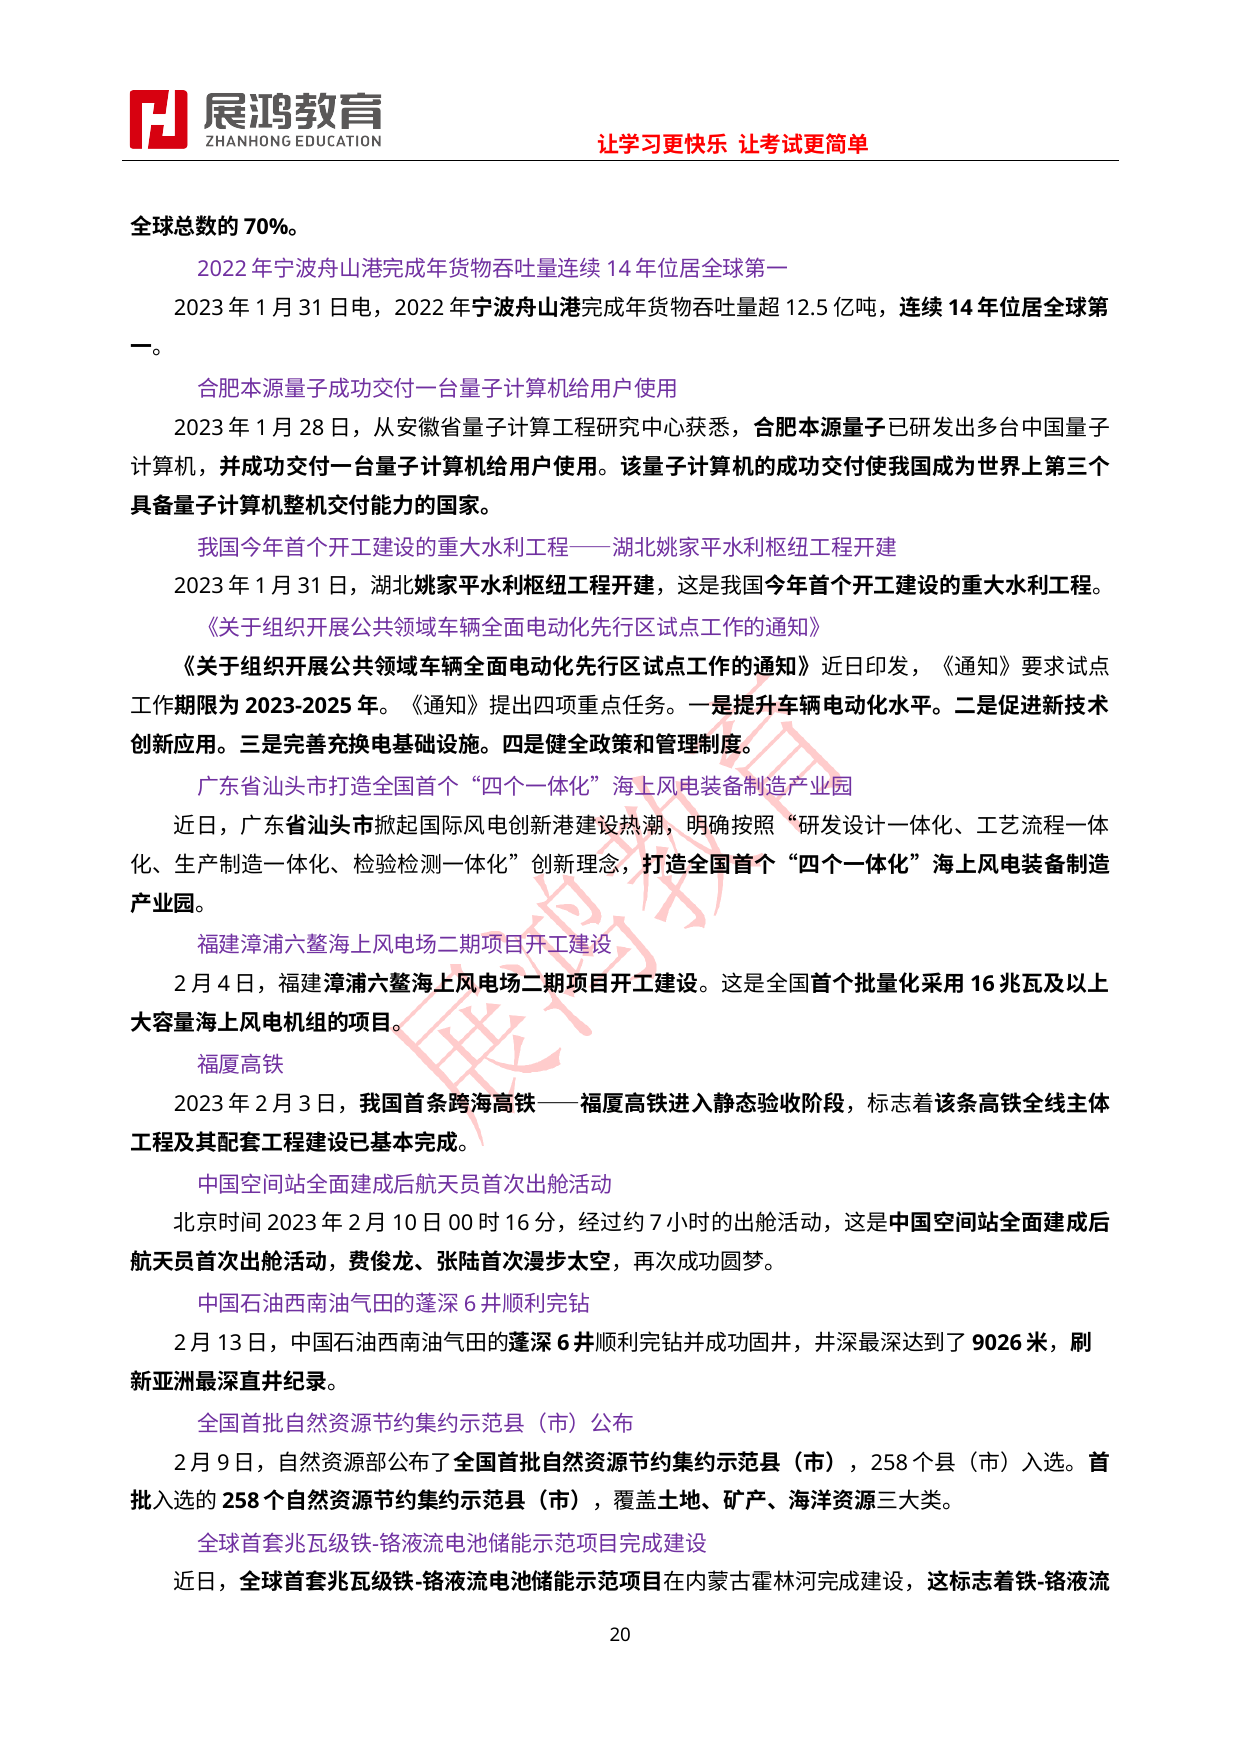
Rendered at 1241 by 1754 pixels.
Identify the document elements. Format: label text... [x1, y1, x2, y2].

subtitle 中国空间站全面建成后航天员首次出舱活动 [130, 1166, 1110, 1199]
subtitle 福建漳浦六鳌海上风电场二期项目开工建设 [130, 927, 1110, 959]
text 2023年1月28日，从安徽省量子计算工程研究中心获悉，合肥本源量子已研发出多台中国量子计算机，并成功交付一台量子计算机给用户使用。该量子计算机的成功交付使我国成为世界上第三个具备量子计算机整机交付能力的国家。 [130, 409, 1110, 520]
subtitle 福厦高铁 [130, 1047, 1110, 1079]
text 2月13日，中国石油西南油气田的蓬深6井顺利完钻并成功固井，井深最深达到了9026米，刷新亚洲最深直井纪录。 [130, 1325, 1110, 1396]
picture [129, 90, 382, 149]
text 《关于组织开展公共领域车辆全面电动化先行区试点工作的通知》近日印发，《通知》要求试点工作期限为2023-2025年。《通知》提出四项重点任务。一是提升车辆电动化水平。二是促进新技术创新应用。三是完善充换电基础设施。四是健全政策和管理制度。 [130, 649, 1110, 759]
text 2月9日，自然资源部公布了全国首批自然资源节约集约示范县（市），258个县（市）入选。首批入选的258个自然资源节约集约示范县（市），覆盖土地、矿产、海洋资源三大类。 [130, 1444, 1110, 1516]
text 2023年1月31日电，2022年宁波舟山港完成年货物吞吐量超12.5亿吨，连续14年位居全球第一。 [130, 290, 1110, 361]
text 2023年1月31日，湖北姚家平水利枢纽工程开建，这是我国今年首个开工建设的重大水利工程。 [130, 568, 1110, 601]
text 2023年1月31日，工信部消息，截至2022年底，我国移动物联网终端用户数达18.45亿户，占全球总数的70%。 [130, 209, 1110, 242]
text 近日，广东省汕头市掀起国际风电创新港建设热潮，明确按照“研发设计一体化、工艺流程一体化、生产制造一体化、检验检测一体化”创新理念，打造全国首个“四个一体化”海上风电装备制造产业园。 [130, 807, 1110, 918]
text 2023年2月3日，我国首条跨海高铁——福厦高铁进入静态验收阶段，标志着该条高铁全线主体工程及其配套工程建设已基本完成。 [130, 1085, 1110, 1157]
subtitle 《关于组织开展公共领域车辆全面电动化先行区试点工作的通知》 [130, 610, 1110, 642]
subtitle 中国石油西南油气田的蓬深6井顺利完钻 [130, 1286, 1110, 1318]
subtitle 我国今年首个开工建设的重大水利工程——湖北姚家平水利枢纽工程开建 [130, 529, 1110, 562]
text 近日，全球首套兆瓦级铁-铬液流电池储能示范项目在内蒙古霍林河完成建设，这标志着铁-铬液流电池储能技术迈入兆瓦级应用时代。 [130, 1564, 1110, 1597]
text 北京时间2023年2月10日00时16分，经过约7小时的出舱活动，这是中国空间站全面建成后航天员首次出舱活动，费俊龙、张陆首次漫步太空，再次成功圆梦。 [130, 1205, 1110, 1276]
subtitle 合肥本源量子成功交付一台量子计算机给用户使用 [130, 371, 1110, 403]
subtitle 2022年宁波舟山港完成年货物吞吐量连续14年位居全球第一 [130, 251, 1110, 283]
text 2月4日，福建漳浦六鳌海上风电场二期项目开工建设。这是全国首个批量化采用16兆瓦及以上大容量海上风电机组的项目。 [130, 966, 1110, 1037]
subtitle 广东省汕头市打造全国首个“四个一体化”海上风电装备制造产业园 [130, 768, 1110, 801]
subtitle 全国首批自然资源节约集约示范县（市）公布 [130, 1406, 1110, 1438]
subtitle 全球首套兆瓦级铁-铬液流电池储能示范项目完成建设 [130, 1525, 1110, 1558]
